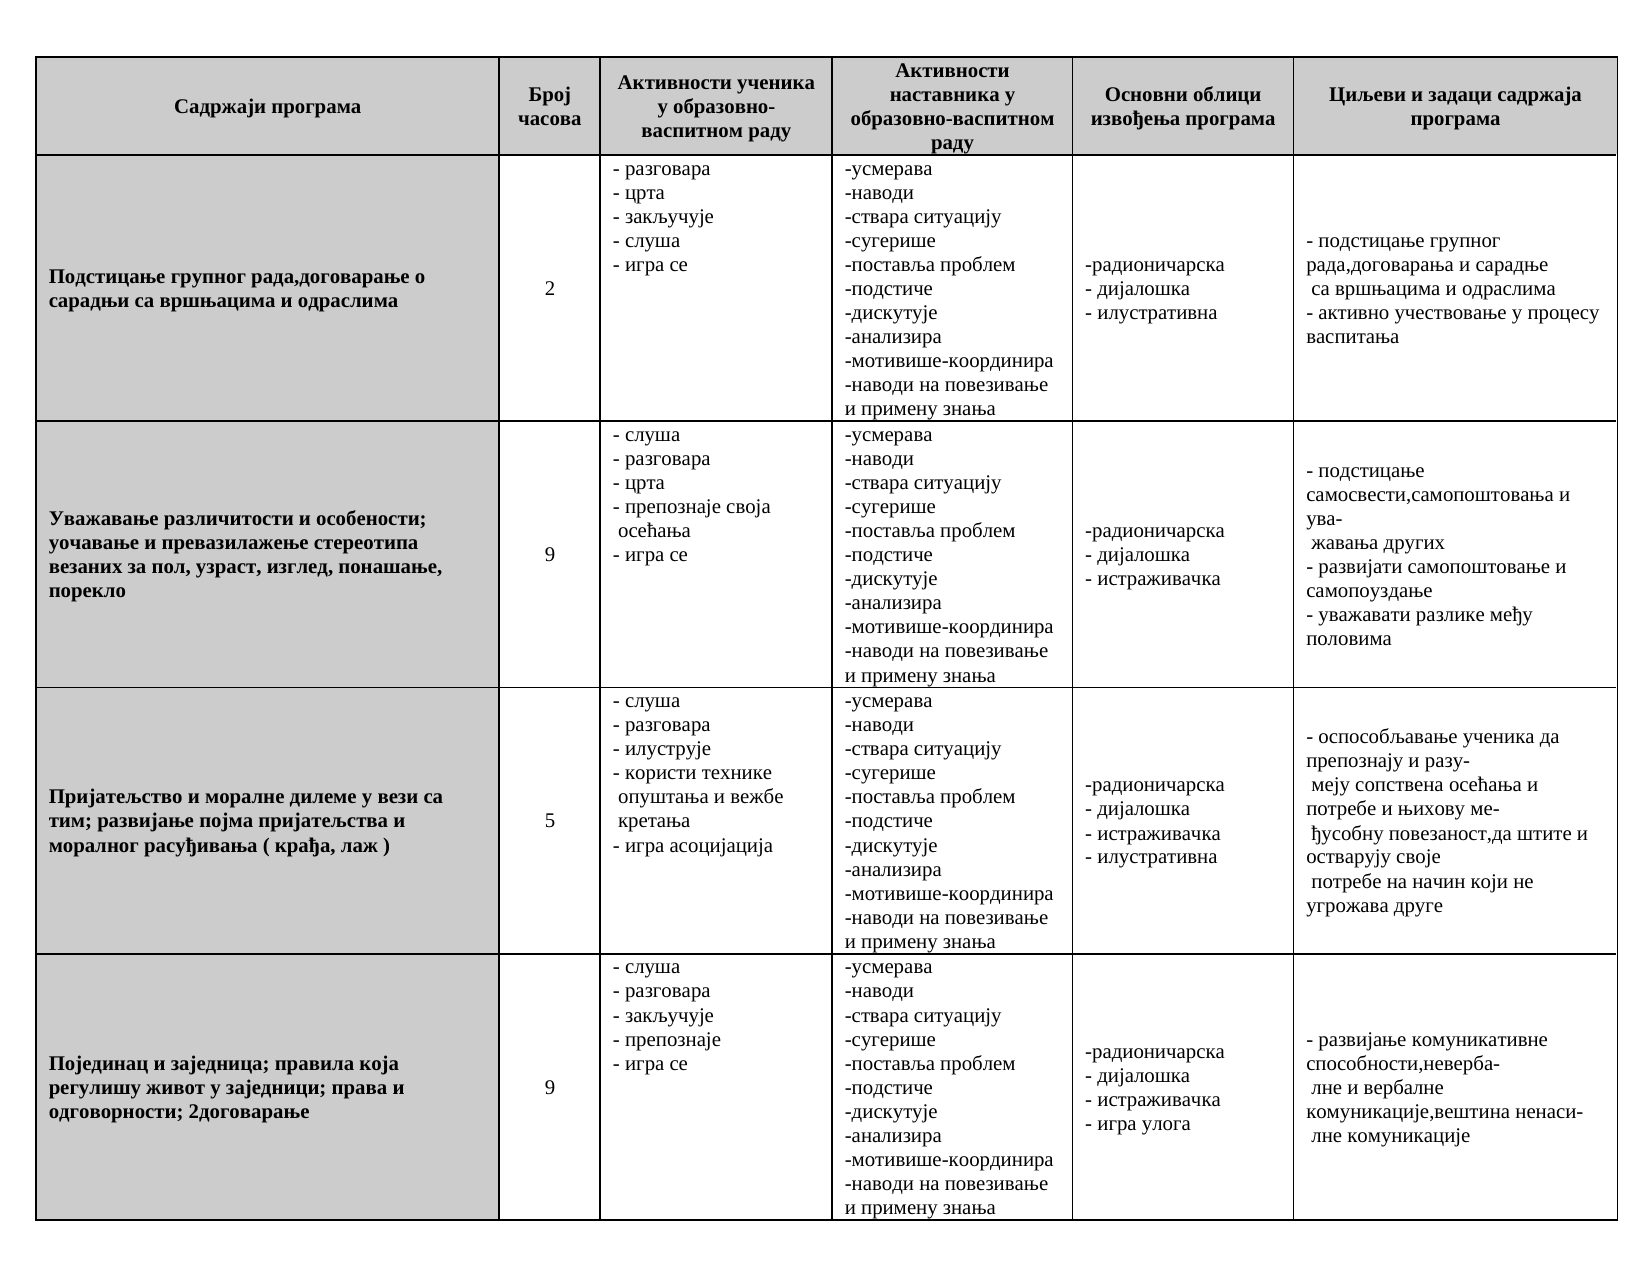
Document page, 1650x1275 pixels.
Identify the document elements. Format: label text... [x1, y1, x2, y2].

table_cell 9 [500, 955, 599, 1219]
table_cell Пријатељство и моралне дилеме у вези са тим; развијање појма пријатељства и моралног расуђивања ( крађа, лаж ) [37, 688, 498, 953]
table_cell -радионичарска - дијалошка - илустративна [1073, 156, 1293, 420]
table_cell - оспособљавање ученика да препознају и разу- меју сопствена осећања и потребе и њихову ме- ђусобну повезаност,да штите и остварују своје потребе на начин који не угрожава друге [1294, 687, 1617, 953]
table_header Активности наставника у образовно-васпитном раду [833, 58, 1072, 154]
table_cell -радионичарска - дијалошка - истраживачка [1073, 422, 1293, 687]
table_header Број часова [500, 58, 599, 154]
table_header Циљеви и задаци садржаја програма [1294, 58, 1617, 154]
table_header Садржаји програма [37, 58, 498, 154]
table_cell Појединац и заједница; правила која регулишу живот у заједници; права и одговорности; 2договарање [37, 955, 498, 1219]
table_header Основни облици извођења програма [1073, 58, 1293, 154]
table_cell 9 [500, 422, 599, 687]
table_cell Уважавање различитости и особености; уочавање и превазилажење стереотипа везаних за пол, узраст, изглед, понашање, порекло [37, 422, 498, 687]
table_cell - слуша - разговара - закључује - препознаје - игра се [601, 955, 831, 1219]
table_cell - разговара - црта - закључује - слуша - игра се [601, 156, 831, 420]
table_cell -радионичарска - дијалошка - истраживачка - игра улога [1073, 955, 1293, 1219]
table_cell Подстицање групног рада,договарање о сарадњи са вршњацима и одраслима [37, 156, 498, 420]
table_header Активности ученика у образовно-васпитном раду [601, 58, 831, 154]
table_cell - слуша - разговара - црта - препознаје своја осећања - игра се [601, 422, 831, 687]
table_cell - слуша - разговара - илуструје - користи технике опуштања и вежбе кретања - игра асоцијација [601, 688, 831, 953]
table_cell 5 [500, 688, 599, 953]
table_cell - подстицање самосвести,самопоштовања и ува- жавања других - развијати самопоштовање и самопоуздање - уважавати разлике међу половима [1294, 420, 1617, 687]
table_cell - подстицање групног рада,договарања и сарадње са вршњацима и одраслима - активно учествовање у процесу васпитања [1294, 154, 1617, 420]
table_cell -радионичарска - дијалошка - истраживачка - илустративна [1073, 688, 1293, 953]
table_cell 2 [500, 156, 599, 420]
table_cell - развијање комуникативне способности,неверба- лне и вербалне комуникације,вештина ненаси- лне комуникације [1294, 953, 1617, 1219]
